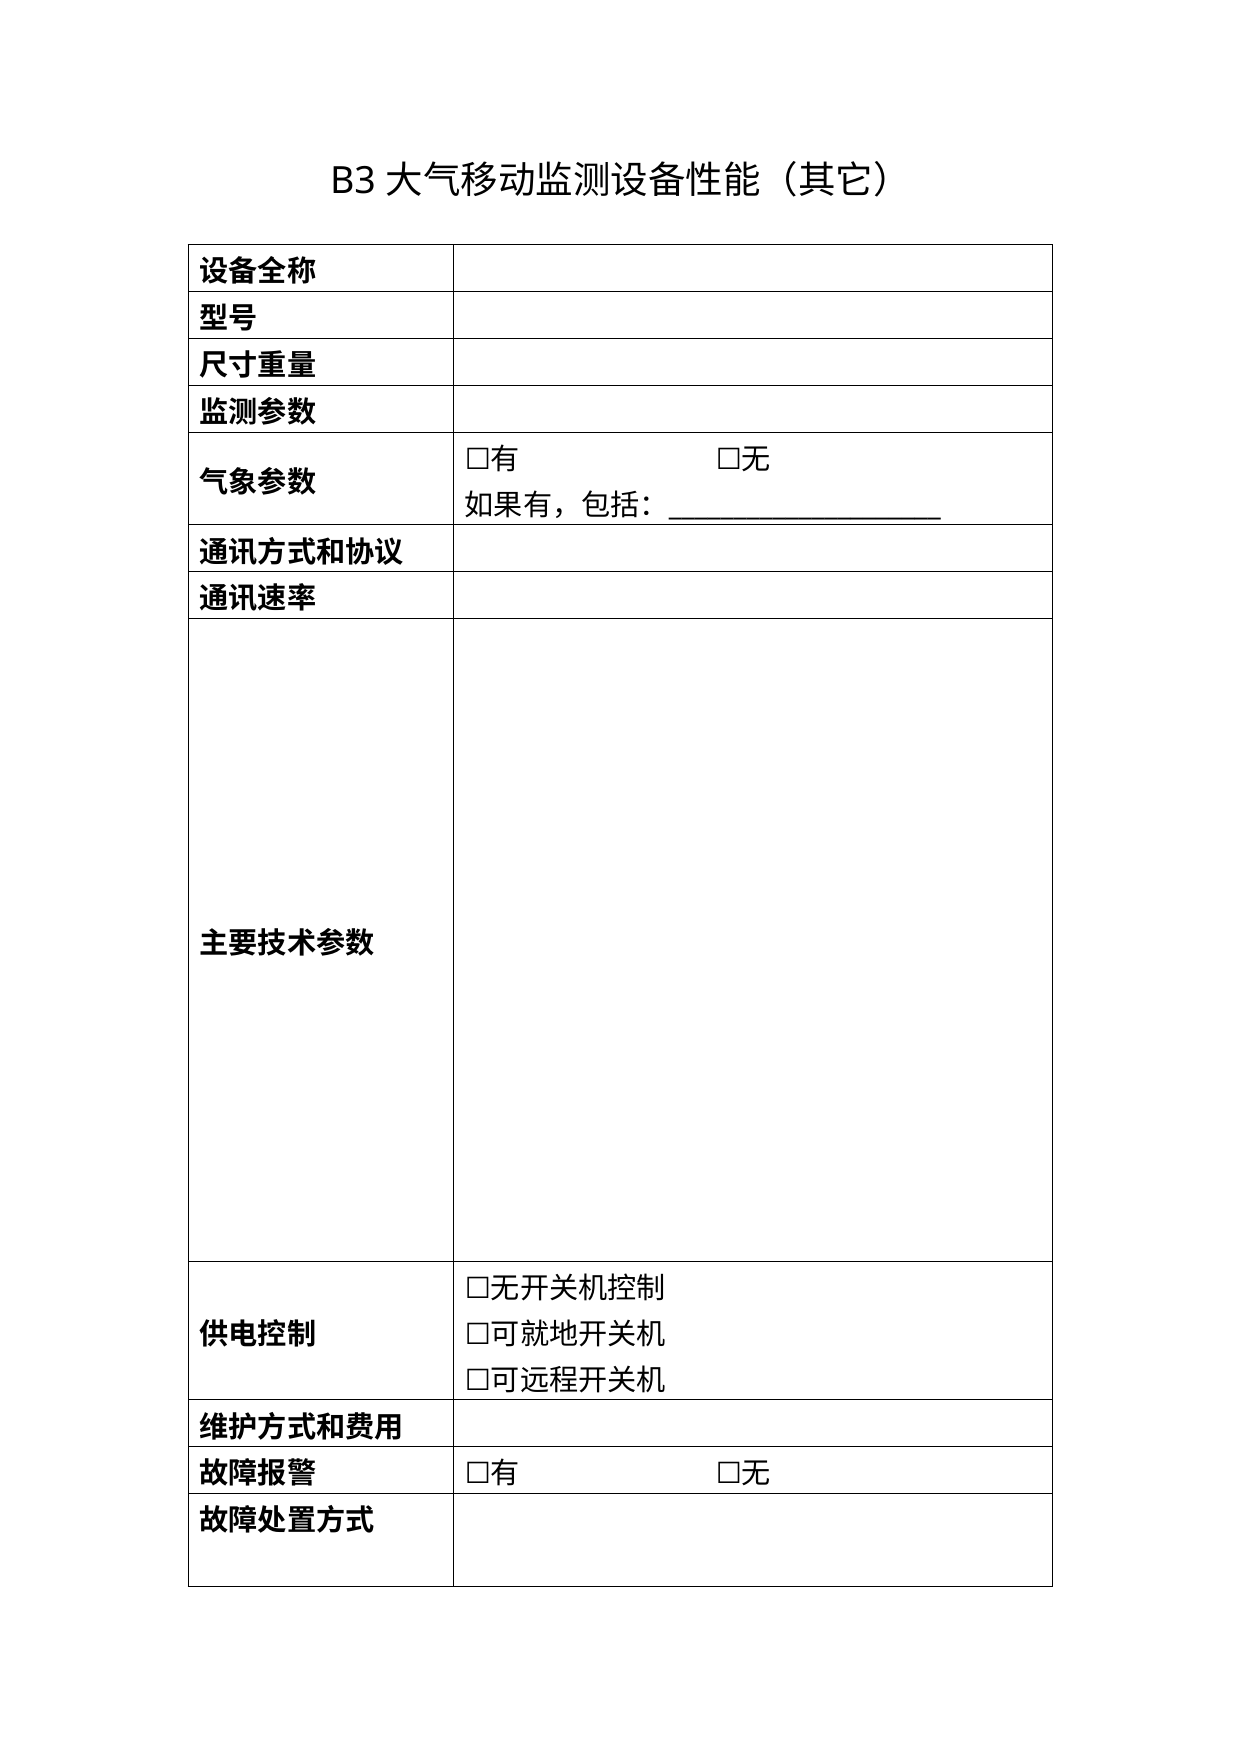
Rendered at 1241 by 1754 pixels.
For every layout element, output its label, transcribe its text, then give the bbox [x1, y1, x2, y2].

table_cell 尺寸重量 [189, 339, 453, 385]
table_cell [454, 572, 1052, 618]
table_cell 有 无 如果有，包括：_____________________ [454, 433, 1052, 524]
table_cell 维护方式和费用 [189, 1400, 453, 1446]
table_cell 通讯速率 [189, 572, 453, 618]
table_cell 无开关机控制 可就地开关机 可远程开关机 [454, 1262, 1052, 1399]
table_cell 供电控制 [189, 1262, 453, 1399]
table_cell [454, 292, 1052, 338]
table_header [454, 245, 1052, 291]
table_cell [454, 619, 1052, 1261]
table_cell 型号 [189, 292, 453, 338]
table_cell 主要技术参数 [189, 619, 453, 1261]
table_cell 监测参数 [189, 386, 453, 432]
table_cell [454, 525, 1052, 571]
table_cell 故障报警 [189, 1447, 453, 1493]
table_cell 气象参数 [189, 433, 453, 524]
table_cell [454, 1400, 1052, 1446]
table_header 设备全称 [189, 245, 453, 291]
table_cell 故障处置方式 [189, 1494, 453, 1586]
table_cell 有 无 [454, 1447, 1052, 1493]
table_cell [454, 1494, 1052, 1586]
table_cell [454, 339, 1052, 385]
table_cell [454, 386, 1052, 432]
table_cell 通讯方式和协议 [189, 525, 453, 571]
text B3 大气移动监测设备性能（其它） [150, 150, 1090, 204]
